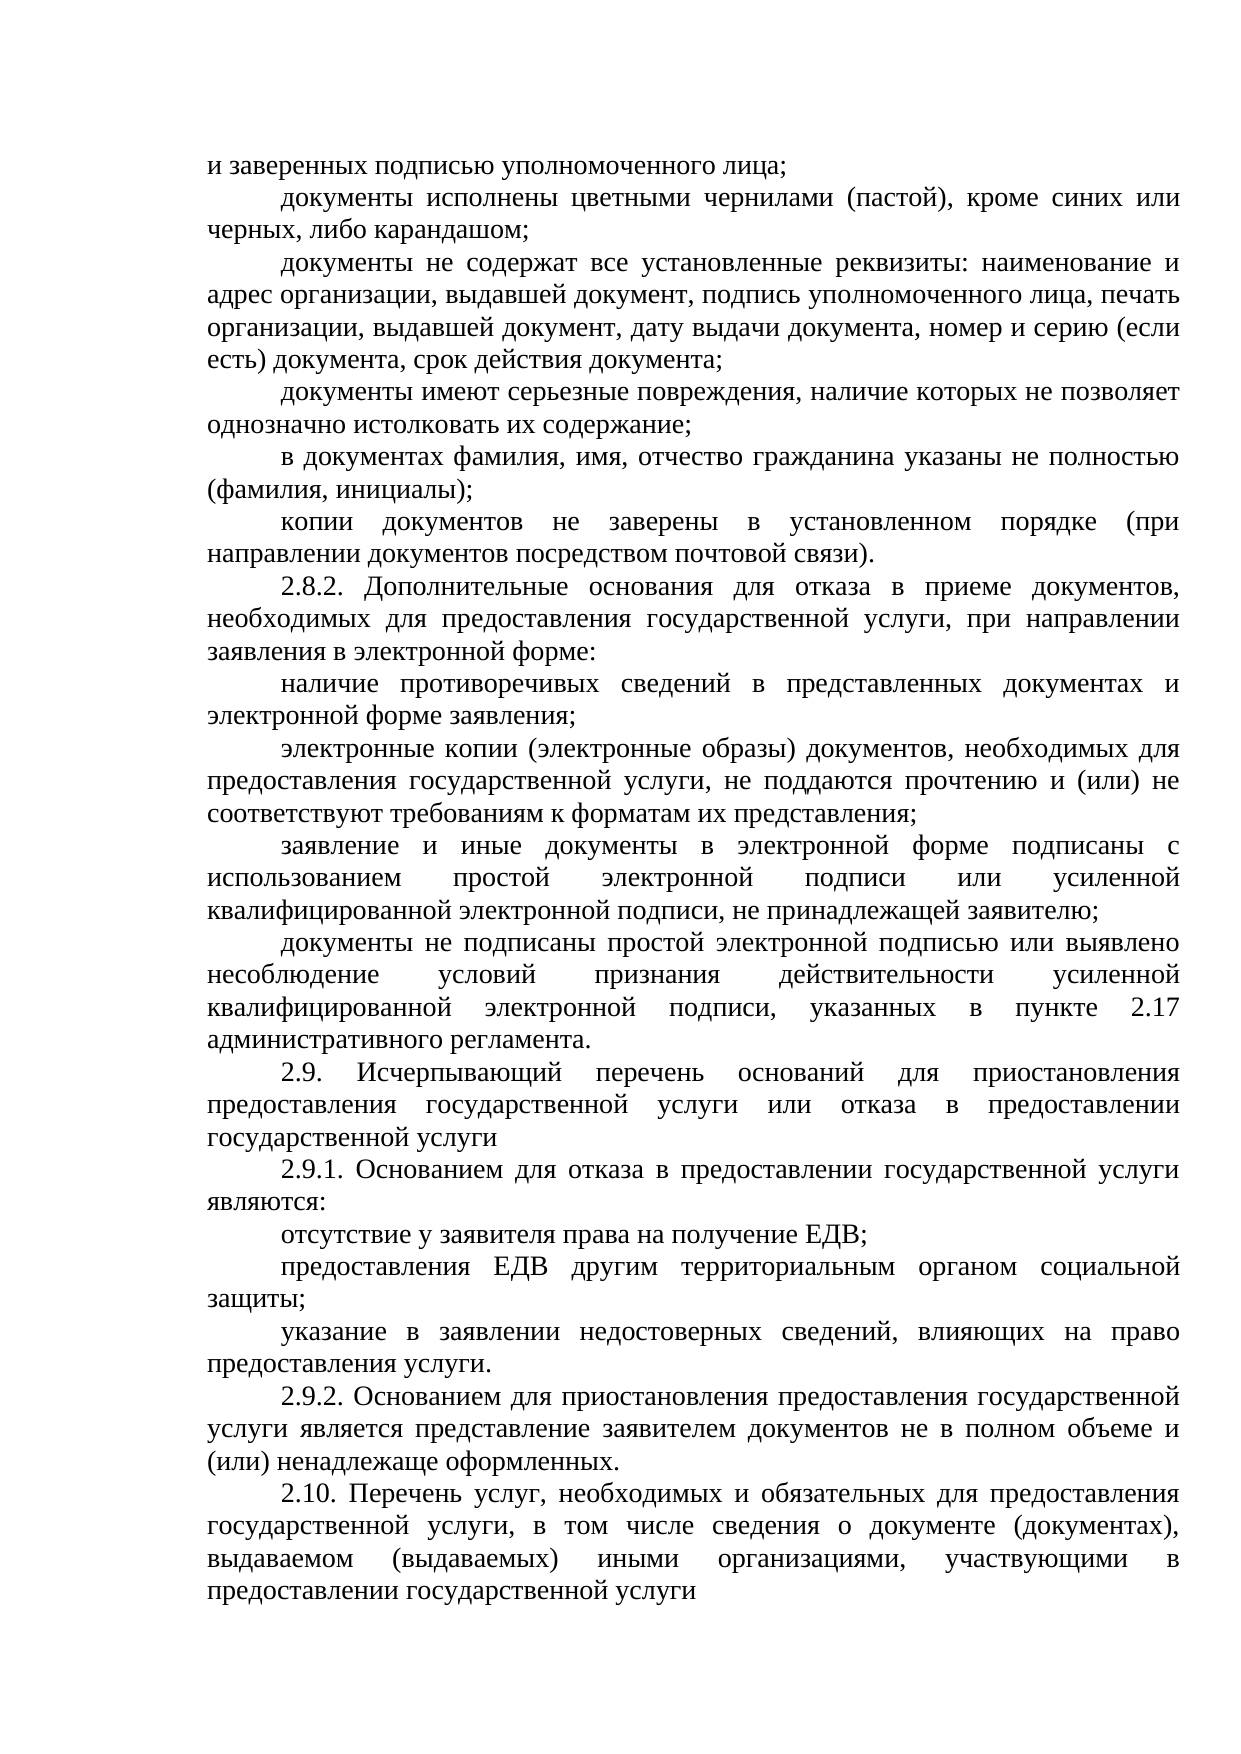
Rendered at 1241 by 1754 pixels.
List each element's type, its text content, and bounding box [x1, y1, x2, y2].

text 2.9. Исчерпывающий перечень оснований для приостановления предоставления государственной услуги или отказа в предоставлении государственной услуги [207, 1055, 1181, 1152]
text 2.10. Перечень услуг, необходимых и обязательных для предоставления государственной услуги, в том числе сведения о документе (документах), выдаваемом (выдаваемых) иными организациями, участвующими в предоставлении государственной услуги [207, 1476, 1181, 1606]
text в документах фамилия, имя, отчество гражданина указаны не полностью (фамилия, инициалы); [207, 439, 1181, 504]
text документы не содержат все установленные реквизиты: наименование и адрес организации, выдавшей документ, подпись уполномоченного лица, печать организации, выдавшей документ, дату выдачи документа, номер и серию (если есть) документа, срок действия документа; [207, 245, 1181, 374]
text документы исполнены цветными чернилами (пастой), кроме синих или черных, либо карандашом; [207, 180, 1181, 245]
text 2.9.2. Основанием для приостановления предоставления государственной услуги является представление заявителем документов не в полном объеме и (или) ненадлежаще оформленных. [207, 1379, 1181, 1476]
text указание в заявлении недостоверных сведений, влияющих на право предоставления услуги. [207, 1314, 1181, 1379]
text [207, 148, 1181, 180]
text электронные копии (электронные образы) документов, необходимых для предоставления государственной услуги, не поддаются прочтению и (или) не соответствуют требованиям к форматам их представления; [207, 731, 1181, 828]
text отсутствие у заявителя права на получение ЕДВ; [207, 1217, 1181, 1249]
text документы имеют серьезные повреждения, наличие которых не позволяет однозначно истолковать их содержание; [207, 374, 1181, 439]
text предоставления ЕДВ другим территориальным органом социальной защиты; [207, 1249, 1181, 1314]
text копии документов не заверены в установленном порядке (при направлении документов посредством почтовой связи). [207, 504, 1181, 569]
text 2.9.1. Основанием для отказа в предоставлении государственной услуги являются: [207, 1152, 1181, 1217]
text 2.8.2. Дополнительные основания для отказа в приеме документов, необходимых для предоставления государственной услуги, при направлении заявления в электронной форме: [207, 569, 1181, 666]
text заявление и иные документы в электронной форме подписаны с использованием простой электронной подписи или усиленной квалифицированной электронной подписи, не принадлежащей заявителю; [207, 828, 1181, 925]
text документы не подписаны простой электронной подписью или выявлено несоблюдение условий признания действительности усиленной квалифицированной электронной подписи, указанных в пункте 2.17 административного регламента. [207, 925, 1181, 1055]
text наличие противоречивых сведений в представленных документах и электронной форме заявления; [207, 666, 1181, 731]
